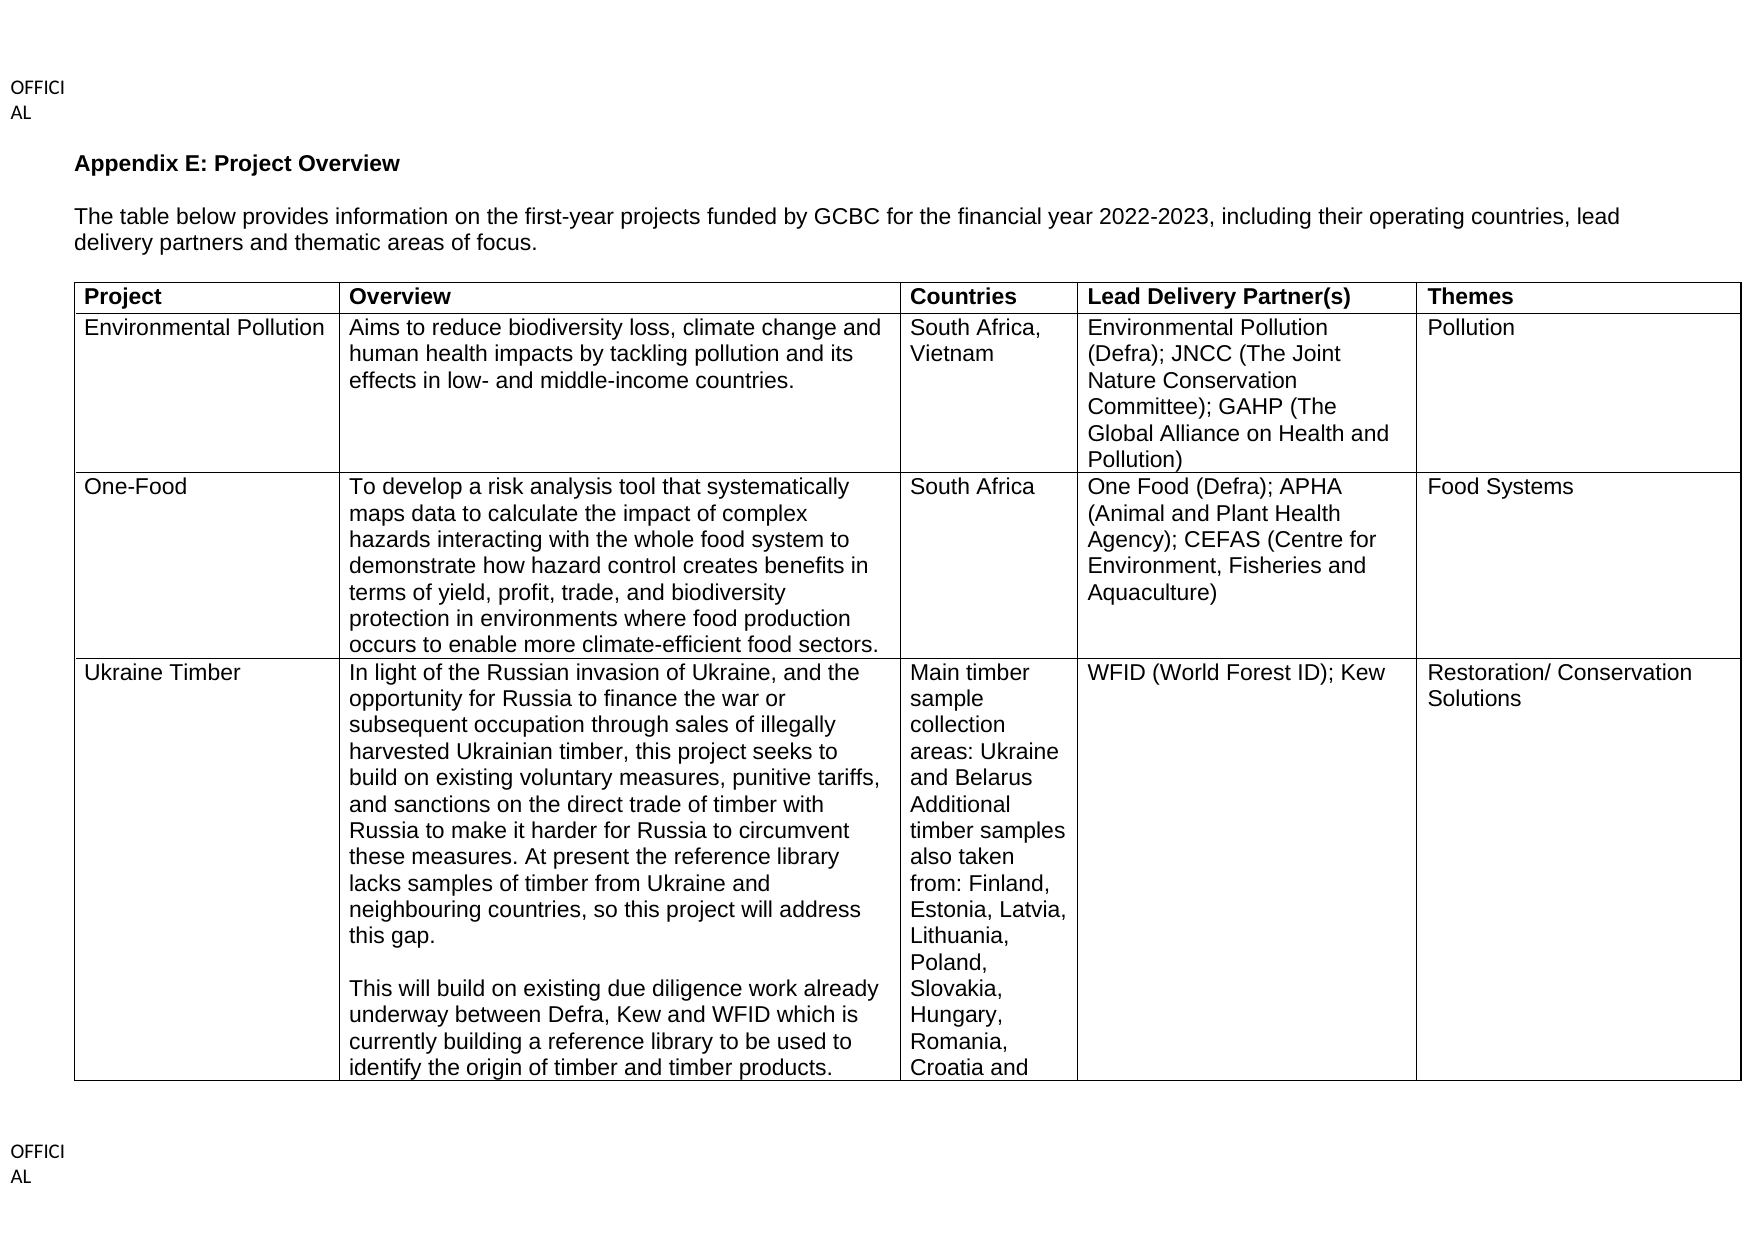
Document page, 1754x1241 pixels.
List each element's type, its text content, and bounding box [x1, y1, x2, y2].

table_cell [1417, 659, 1740, 1080]
table_cell South Africa, Vietnam [901, 314, 1077, 472]
table_cell Pollution [1417, 314, 1740, 472]
table_cell Aims to reduce biodiversity loss, climate change and human health impacts by tackling pollution and its effects in low- and middle-income countries. [340, 314, 900, 472]
table_header Project [75, 283, 339, 313]
table_cell To develop a risk analysis tool that systematically maps data to calculate the impact of complex hazards interacting with the whole food system to demonstrate how hazard control creates benefits in terms of yield, profit, trade, and biodiversity protection in environments where food production occurs to enable more climate-efficient food sectors. [340, 473, 900, 658]
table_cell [1078, 659, 1416, 1080]
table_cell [901, 659, 1077, 1080]
table_cell One-Food [75, 473, 339, 658]
table_cell One Food (Defra); APHA (Animal and Plant Health Agency); CEFAS (Centre for Environment, Fisheries and Aquaculture) [1078, 473, 1416, 658]
text Appendix E: Project Overview [74, 150, 1680, 176]
table_cell Ukraine Timber [75, 659, 339, 1080]
table_cell Environmental Pollution (Defra); JNCC (The Joint Nature Conservation Committee); GAHP (The Global Alliance on Health and Pollution) [1078, 314, 1416, 472]
table_header Overview [340, 283, 900, 313]
table_header Lead Delivery Partner(s) [1078, 283, 1416, 313]
table_cell South Africa [901, 473, 1077, 658]
table_cell Environmental Pollution [75, 314, 339, 472]
table_header Countries [901, 283, 1077, 313]
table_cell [340, 659, 900, 1080]
table_cell Food Systems [1417, 473, 1740, 658]
text The table below provides information on the first-year projects funded by GCBC for the financial year 2022-2023, including their operating countries, lead delivery partners and thematic areas of focus. [74, 203, 1680, 255]
table_header Themes [1417, 283, 1740, 313]
